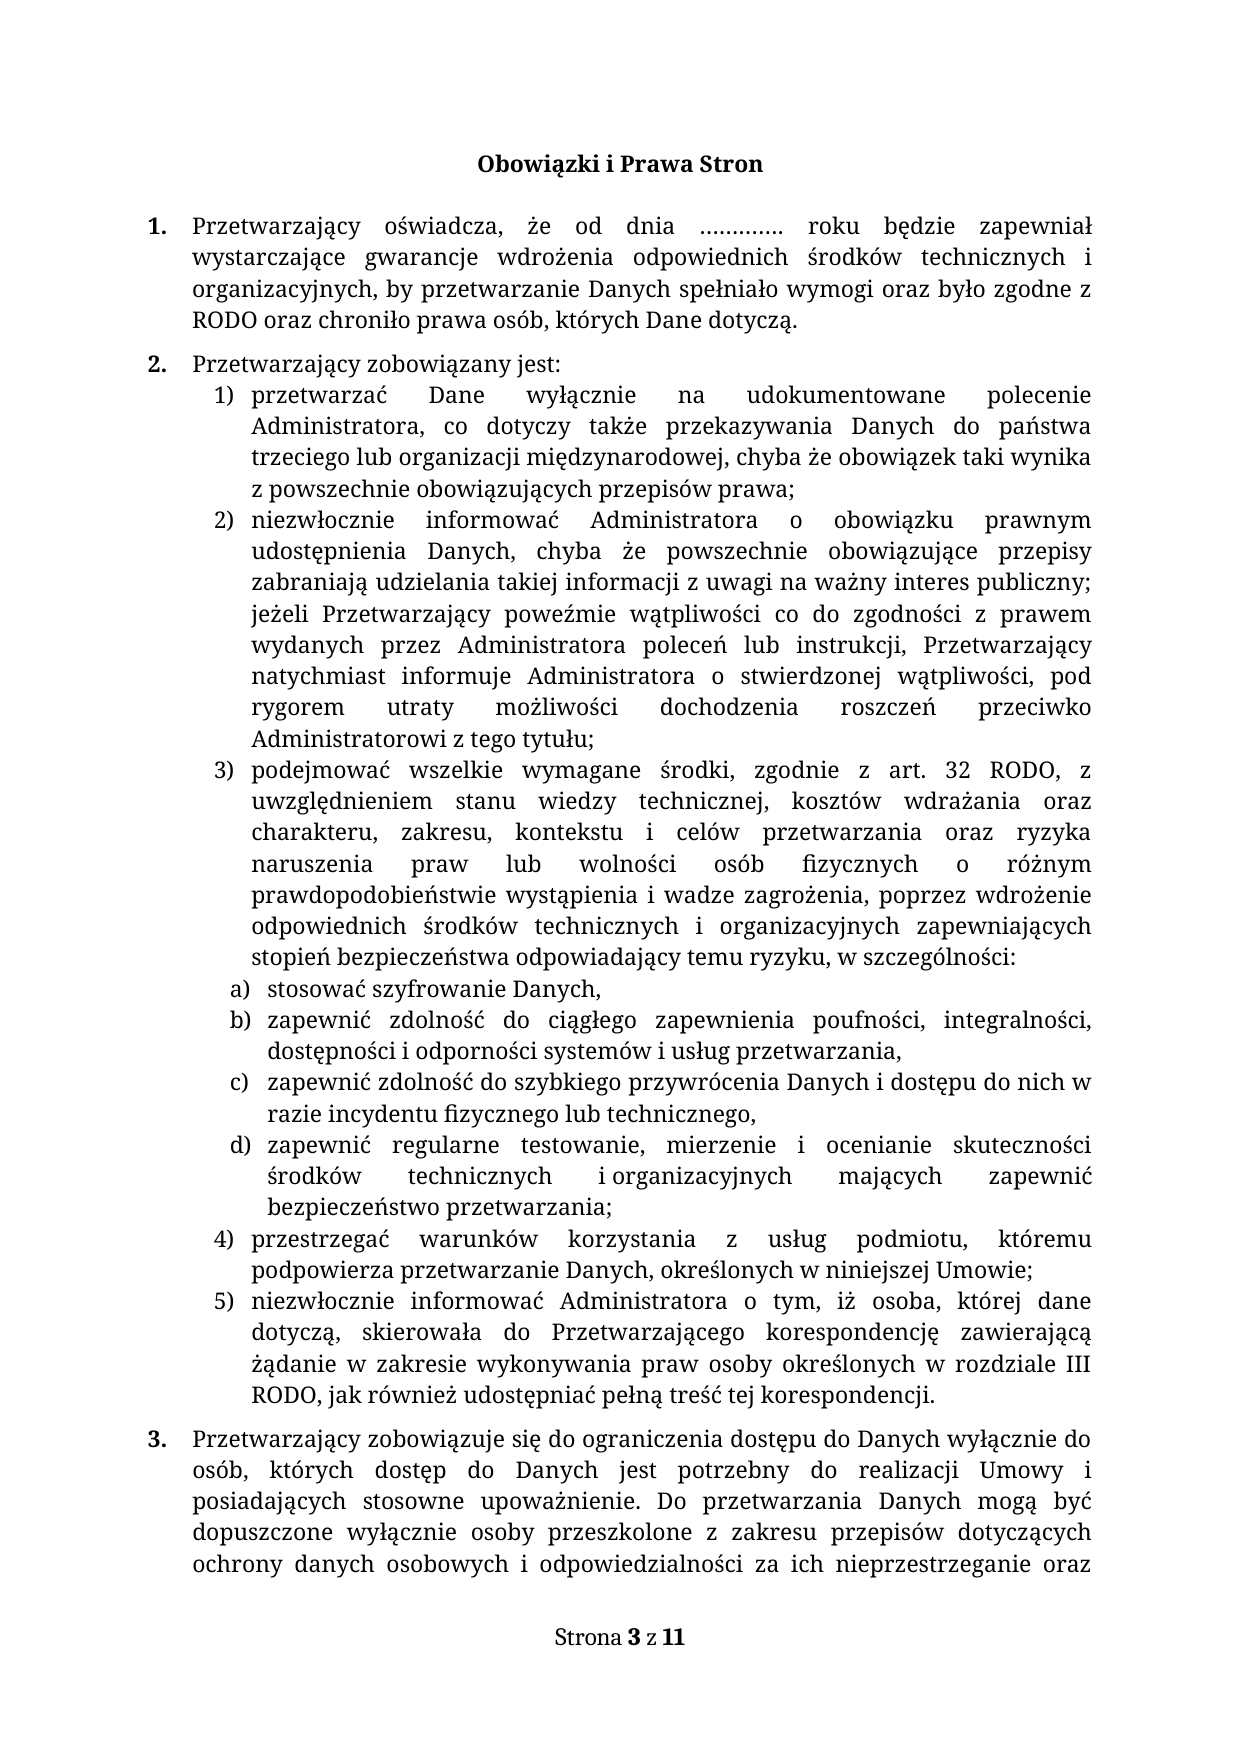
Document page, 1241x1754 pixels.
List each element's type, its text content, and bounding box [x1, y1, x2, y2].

list Przetwarzający zobowiązany jest: [148, 348, 1093, 379]
list zapewnić zdolność do ciągłego zapewnienia poufności, integralności, dostępności i odporności systemów i usług przetwarzania, [229, 1004, 1093, 1066]
list podejmować wszelkie wymagane środki, zgodnie z art. 32 RODO, z uwzględnieniem stanu wiedzy technicznej, kosztów wdrażania oraz charakteru, zakresu, kontekstu i celów przetwarzania oraz ryzyka naruszenia praw lub wolności osób fizycznych o różnym prawdopodobieństwie wystąpienia i wadze zagrożenia, poprzez wdrożenie odpowiednich środków technicznych i organizacyjnych zapewniających stopień bezpieczeństwa odpowiadający temu ryzyku, w szczególności: [213, 754, 1093, 973]
list niezwłocznie informować Administratora o obowiązku prawnym udostępnienia Danych, chyba że powszechnie obowiązujące przepisy zabraniają udzielania takiej informacji z uwagi na ważny interes publiczny; jeżeli Przetwarzający poweźmie wątpliwości co do zgodności z prawem wydanych przez Administratora poleceń lub instrukcji, Przetwarzający natychmiast informuje Administratora o stwierdzonej wątpliwości, pod rygorem utraty możliwości dochodzenia roszczeń przeciwko Administratorowi z tego tytułu; [213, 504, 1093, 754]
list przestrzegać warunków korzystania z usług podmiotu, któremu podpowierza przetwarzanie Danych, określonych w niniejszej Umowie; [213, 1223, 1093, 1285]
list zapewnić regularne testowanie, mierzenie i ocenianie skuteczności środków technicznych i organizacyjnych mających zapewnić bezpieczeństwo przetwarzania; [229, 1129, 1093, 1223]
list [148, 1423, 1093, 1579]
list Przetwarzający oświadcza, że od dnia …………. roku będzie zapewniał wystarczające gwarancje wdrożenia odpowiednich środków technicznych i organizacyjnych, by przetwarzanie Danych spełniało wymogi oraz było zgodne z RODO oraz chroniło prawa osób, których Dane dotyczą. [148, 210, 1093, 335]
list zapewnić zdolność do szybkiego przywrócenia Danych i dostępu do nich w razie incydentu fizycznego lub technicznego, [229, 1066, 1093, 1129]
text Obowiązki i Prawa Stron [148, 148, 1093, 179]
list niezwłocznie informować Administratora o tym, iż osoba, której dane dotyczą, skierowała do Przetwarzającego korespondencję zawierającą żądanie w zakresie wykonywania praw osoby określonych w rozdziale III RODO, jak również udostępniać pełną treść tej korespondencji. [214, 1285, 1093, 1410]
list przetwarzać Dane wyłącznie na udokumentowane polecenie Administratora, co dotyczy także przekazywania Danych do państwa trzeciego lub organizacji międzynarodowej, chyba że obowiązek taki wynika z powszechnie obowiązujących przepisów prawa; [213, 379, 1093, 504]
list stosować szyfrowanie Danych, [229, 973, 1093, 1004]
